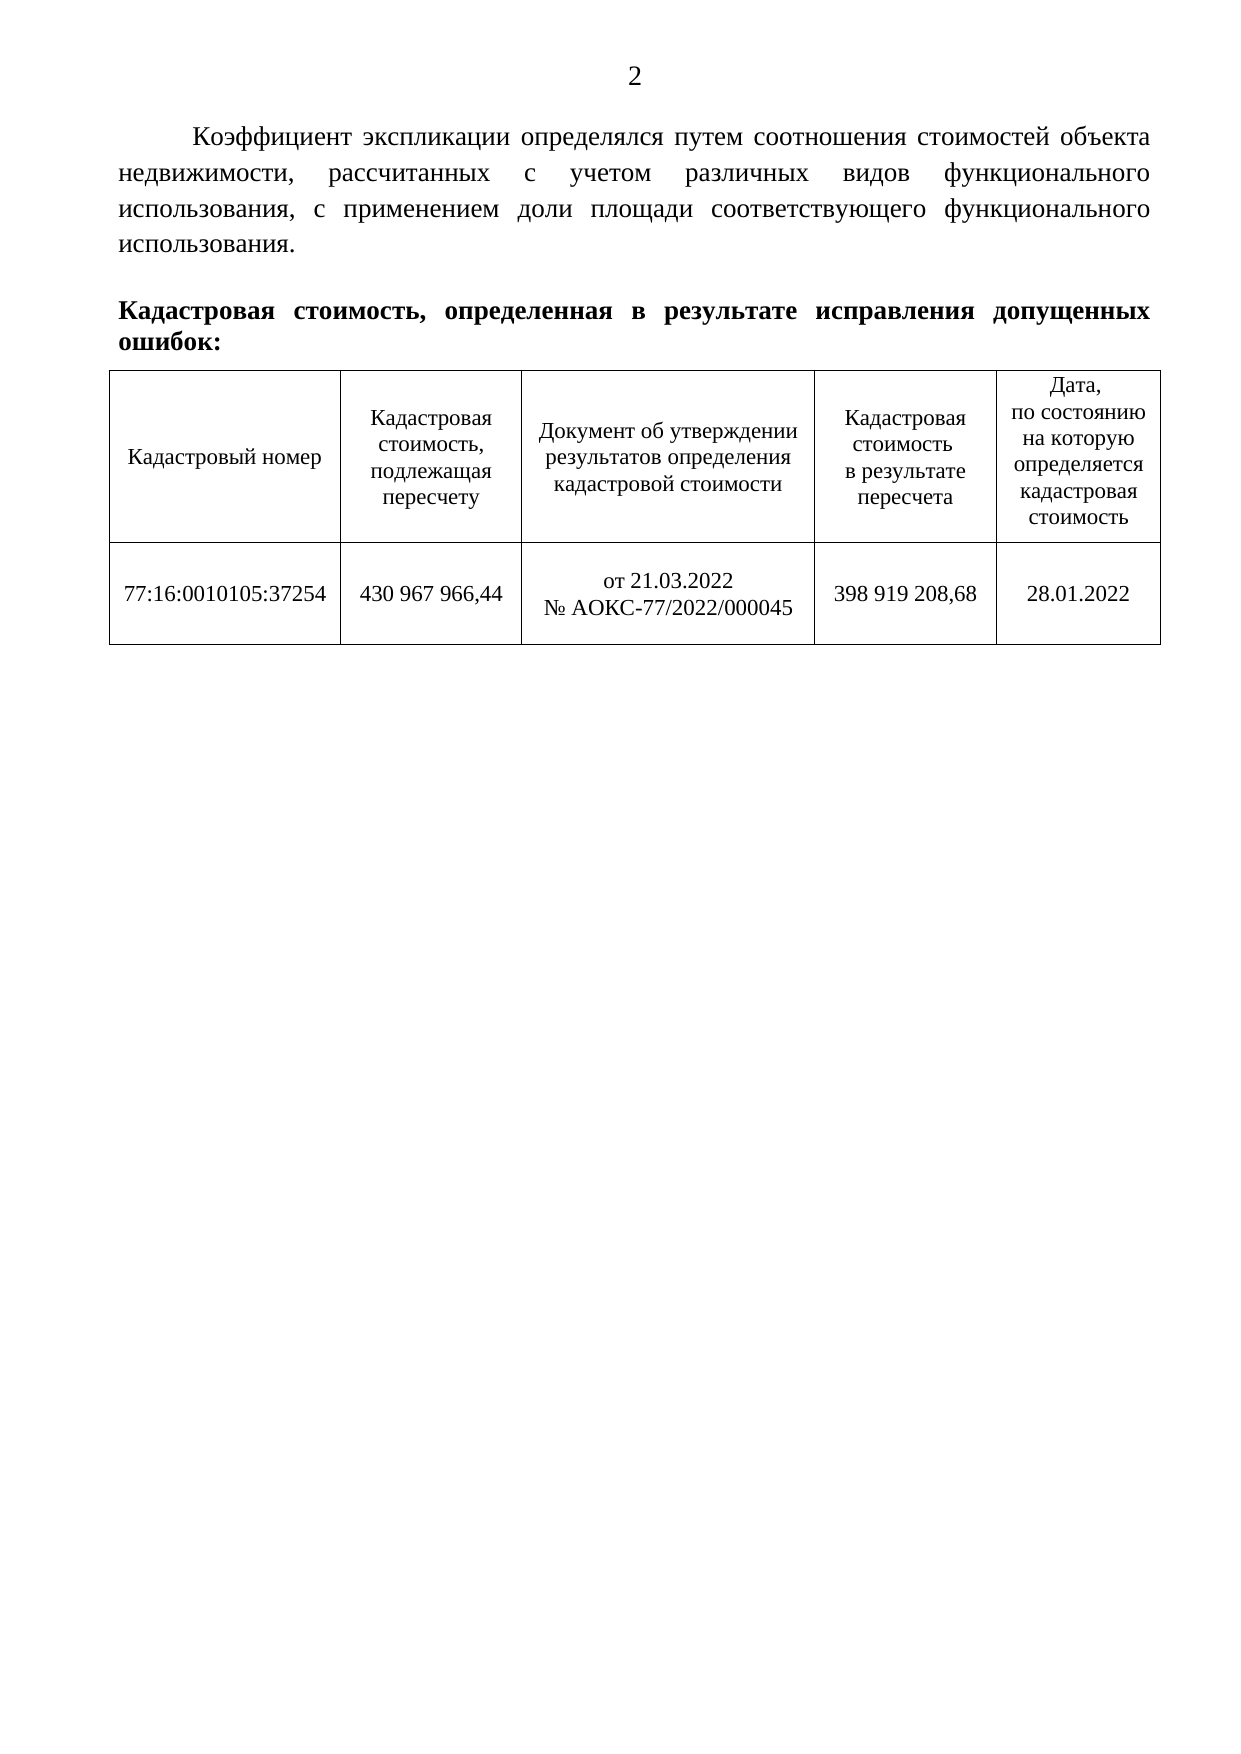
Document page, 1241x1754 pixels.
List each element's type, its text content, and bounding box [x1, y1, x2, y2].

table_header Кадастровая стоимость, подлежащая пересчету [341, 371, 521, 542]
table_header Документ об утверждении результатов определения кадастровой стоимости [522, 371, 814, 542]
table_cell 77:16:0010105:37254 [110, 543, 340, 644]
table_header Кадастровый номер [110, 371, 340, 542]
table_cell 398 919 208,68 [815, 543, 996, 644]
table_cell 430 967 966,44 [341, 543, 521, 644]
text Коэффициент экспликации определялся путем соотношения стоимостей объекта недвижимости, рассчитанных с учетом различных видов функционального использования, с применением доли площади соответствующего функционального использования. [118, 120, 1152, 258]
table_header Дата, по состоянию на которую определяется кадастровая стоимость [997, 371, 1160, 542]
table_header Кадастровая стоимость в результате пересчета [815, 371, 996, 542]
table_cell от 21.03.2022 № АОКС-77/2022/000045 [522, 543, 814, 644]
text Кадастровая стоимость, определенная в результате исправления допущенных ошибок: [118, 294, 1152, 357]
table_cell 28.01.2022 [997, 543, 1160, 644]
